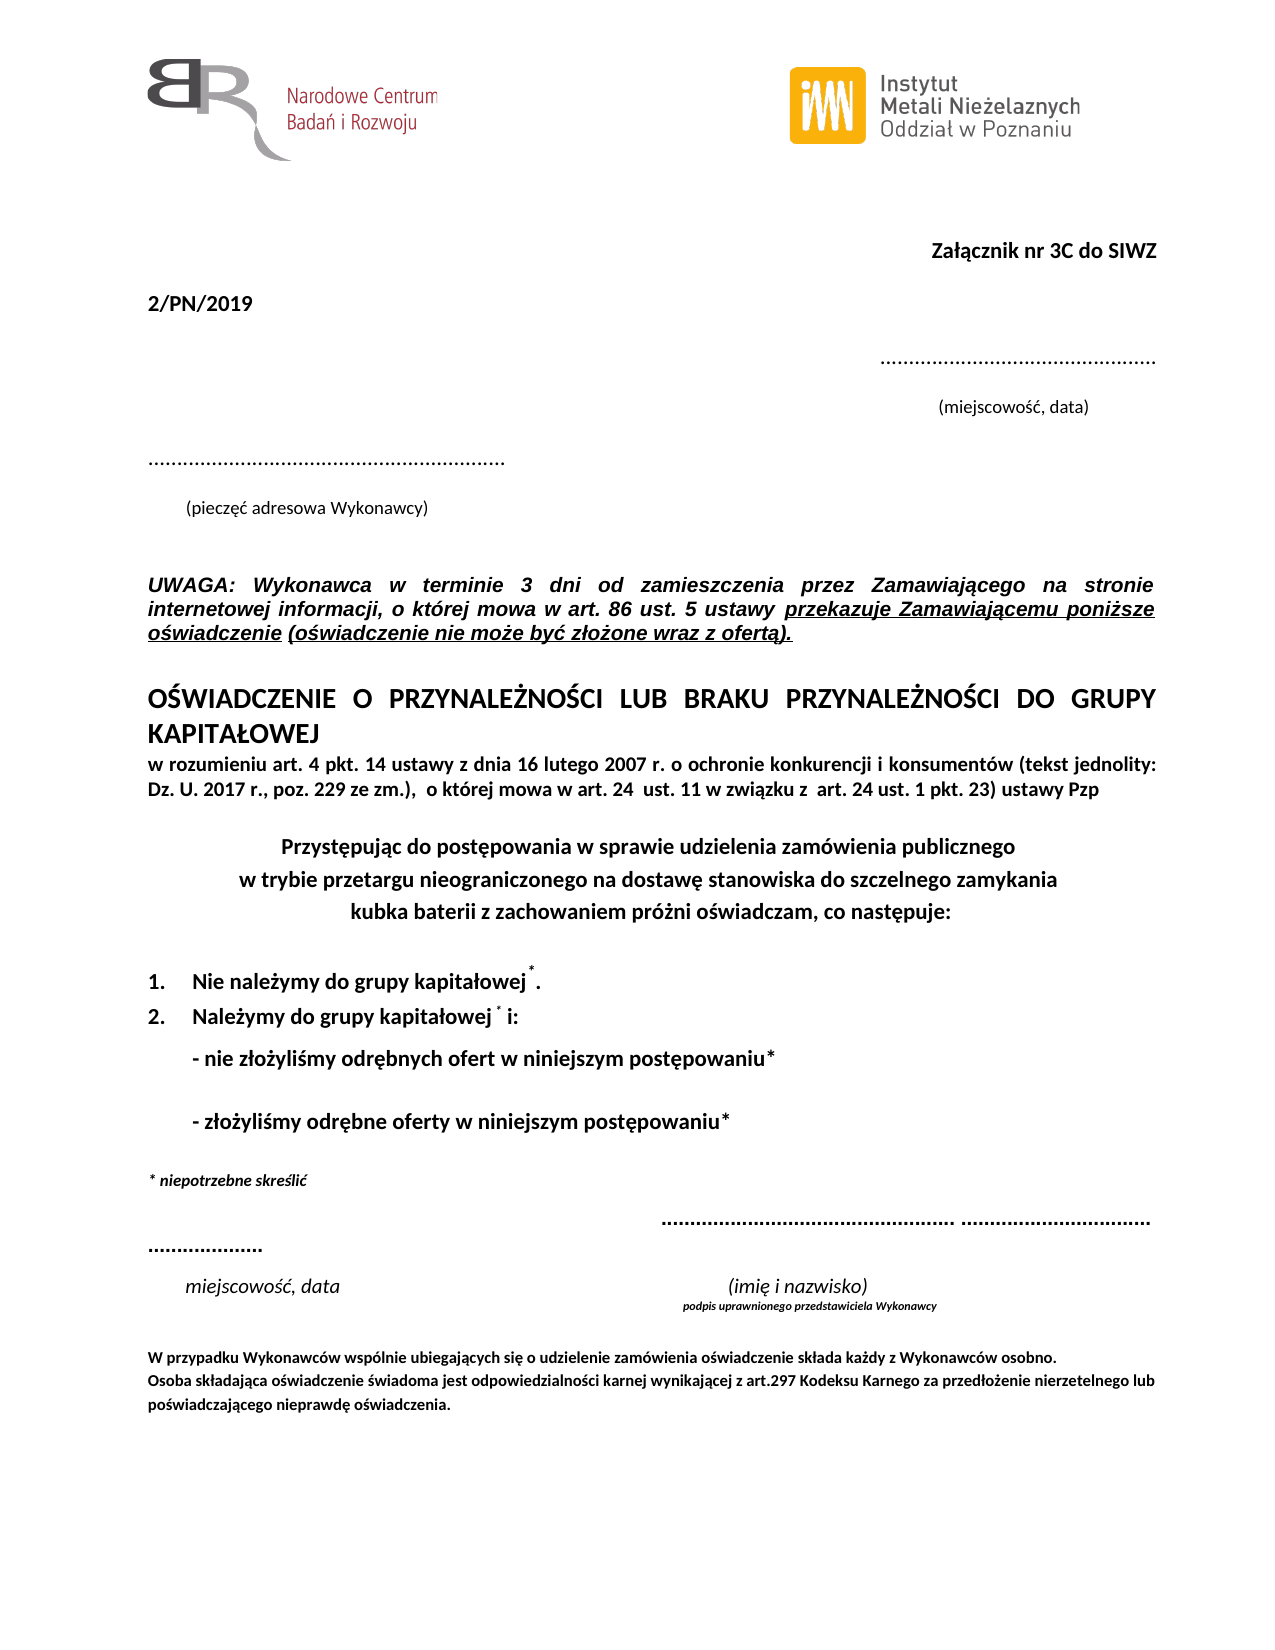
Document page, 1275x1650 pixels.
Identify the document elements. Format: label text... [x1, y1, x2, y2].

text (miejscowość, data) [295, 396, 1157, 418]
text W przypadku Wykonawców wspólnie ubiegających się o udzielenie zamówienia oświadczenie składa każdy z Wykonawców osobno. [148, 1347, 1157, 1367]
text podpis uprawnionego przedstawiciela Wykonawcy [590, 1298, 1157, 1324]
list Nie należymy do grupy kapitałowej*. [148, 961, 1157, 997]
text w rozumieniu art. 4 pkt. 14 ustawy z dnia 16 lutego 2007 r. o ochronie konkurencji i konsumentów (tekst jednolity: Dz. U. 2017 r., poz. 229 ze zm.), o której mowa w art. 24 ust. 11 w związku z art. 24 ust. 1 pkt. 23) ustawy Pzp [148, 751, 1157, 802]
text Załącznik nr 3C do SIWZ [148, 236, 1157, 264]
text 2/PN/2019 [148, 289, 1157, 317]
list Należymy do grupy kapitałowej * i: [148, 1002, 1157, 1030]
text Osoba składająca oświadczenie świadoma jest odpowiedzialności karnej wynikającej z art.297 Kodeksu Karnego za przedłożenie nierzetelnego lub poświadczającego nieprawdę oświadczenia. [148, 1370, 1157, 1414]
text ................................................... ..................................................... [148, 1205, 1157, 1257]
text miejscowość, data (imię i nazwisko) [148, 1273, 1157, 1298]
text .............................................................. [148, 443, 622, 471]
text - złożyliśmy odrębne oferty w niniejszym postępowaniu* [192, 1107, 1157, 1135]
picture [147, 59, 438, 161]
text * niepotrzebne skreślić [148, 1170, 1157, 1205]
text Przystępując do postępowania w sprawie udzielenia zamówienia publicznego w trybie przetargu nieograniczonego na dostawę stanowiska do szczelnego zamykania kubka baterii z zachowaniem próżni oświadczam, co następuje: [148, 832, 1155, 925]
text ................................................ [738, 342, 1157, 371]
text (pieczęć adresowa Wykonawcy) [148, 496, 622, 519]
text - nie złożyliśmy odrębnych ofert w niniejszym postępowaniu* [192, 1044, 1157, 1072]
text UWAGA: Wykonawca w terminie 3 dni od zamieszczenia przez Zamawiającego na stronie internetowej informacji, o której mowa w art. 86 ust. 5 ustawy przekazuje Zamawiającemu poniższe oświadczenie (oświadczenie nie może być złożone wraz z ofertą). [148, 572, 1157, 644]
picture [789, 67, 1080, 144]
text OŚWIADCZENIE O PRZYNALEŻNOŚCI LUB BRAKU PRZYNALEŻNOŚCI DO GRUPY KAPITAŁOWEJ [148, 680, 1157, 751]
